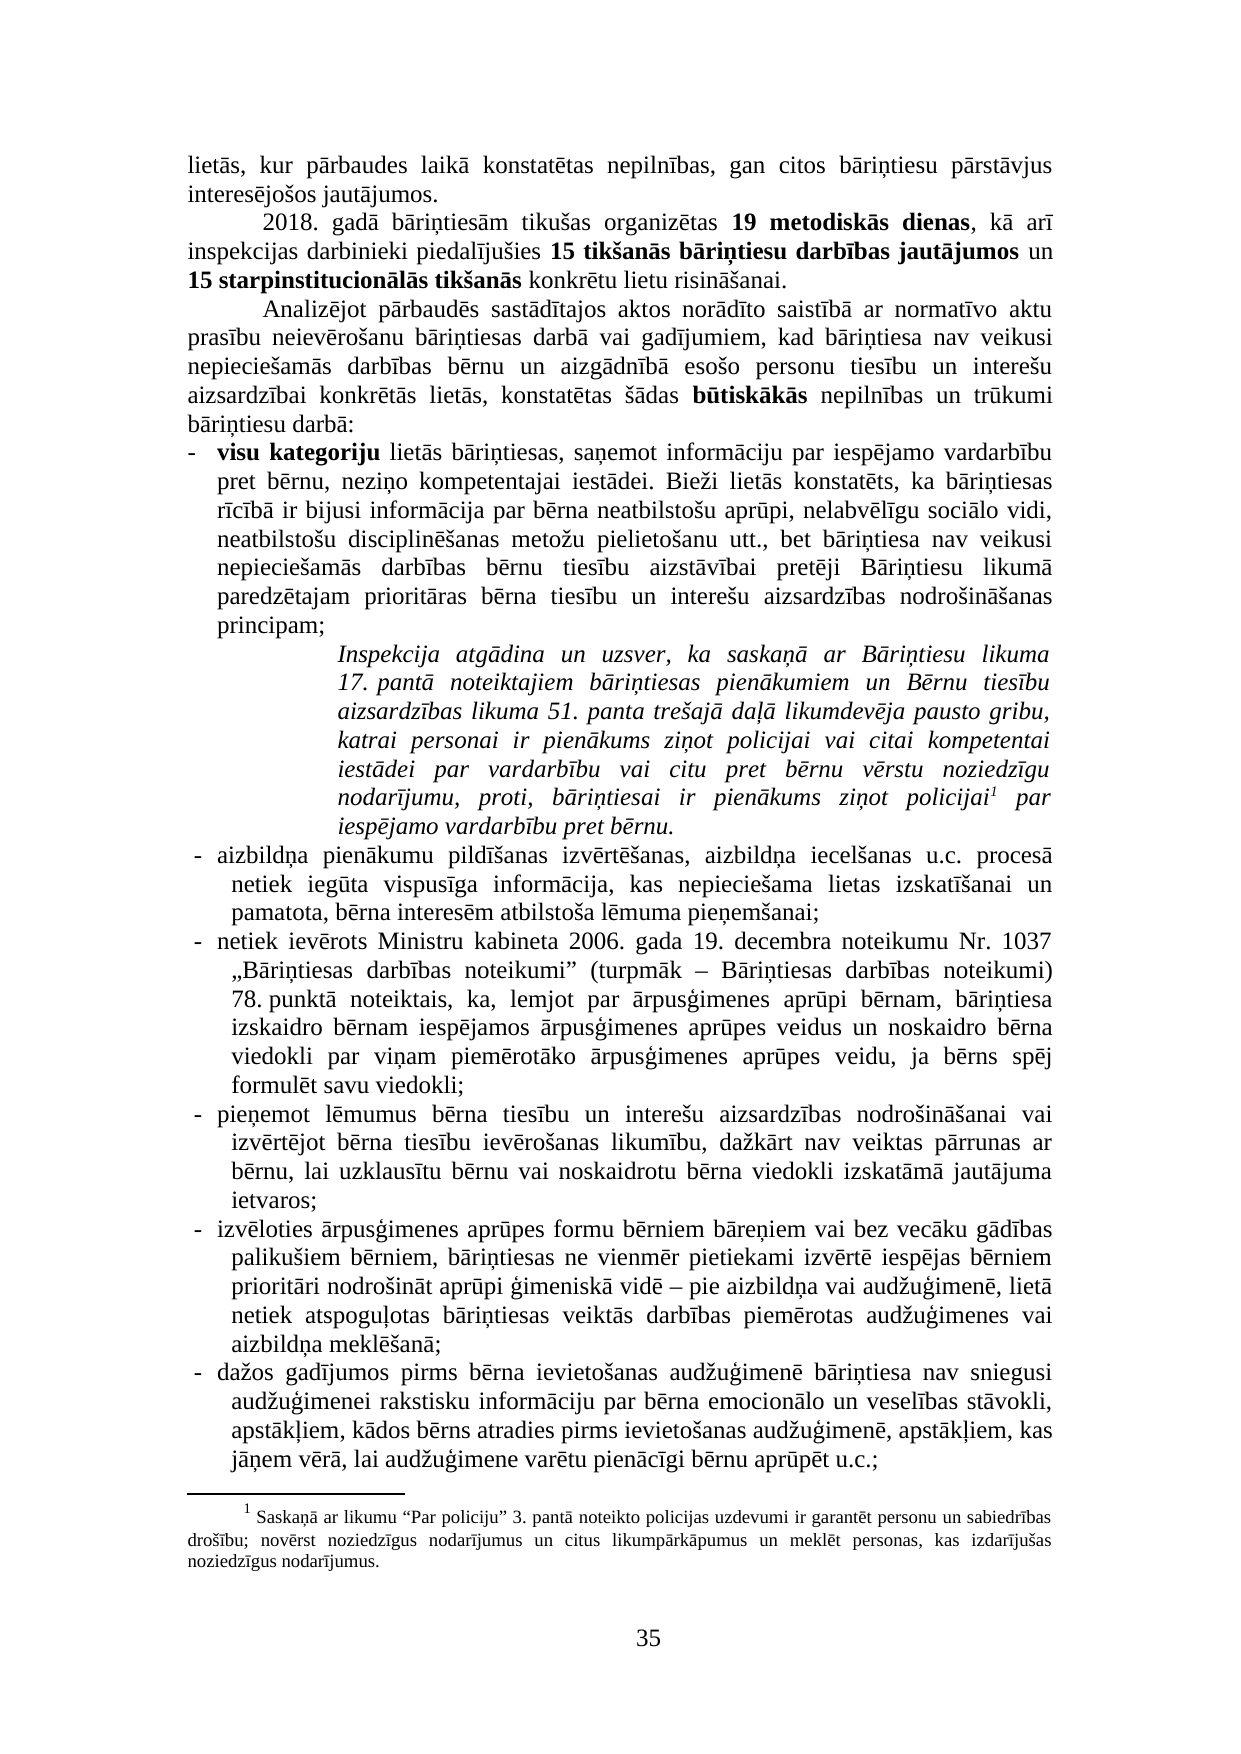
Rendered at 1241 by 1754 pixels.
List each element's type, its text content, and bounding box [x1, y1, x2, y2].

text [187, 150, 1053, 207]
list aizbildņa pienākumu pildīšanas izvērtēšanas, aizbildņa iecelšanas u.c. procesā netiek iegūta vispusīga informācija, kas nepieciešama lietas izskatīšanai un pamatota, bērna interesēm atbilstoša lēmuma pieņemšanai; [193, 840, 1053, 926]
list visu kategoriju lietās bāriņtiesas, saņemot informāciju par iespējamo vardarbību pret bērnu, neziņo kompetentajai iestādei. Bieži lietās konstatēts, ka bāriņtiesas rīcībā ir bijusi informācija par bērna neatbilstošu aprūpi, nelabvēlīgu sociālo vidi, neatbilstošu disciplinēšanas metožu pielietošanu utt., bet bāriņtiesa nav veikusi nepieciešamās darbības bērnu tiesību aizstāvībai pretēji Bāriņtiesu likumā paredzētajam prioritāras bērna tiesību un interešu aizsardzības nodrošināšanas principam; [187, 437, 1053, 639]
list netiek ievērots Ministru kabineta 2006. gada 19. decembra noteikumu Nr. 1037 „Bāriņtiesas darbības noteikumi” (turpmāk – Bāriņtiesas darbības noteikumi) 78. punktā noteiktais, ka, lemjot par ārpusģimenes aprūpi bērnam, bāriņtiesa izskaidro bērnam iespējamos ārpusģimenes aprūpes veidus un noskaidro bērna viedokli par viņam piemērotāko ārpusģimenes aprūpes veidu, ja bērns spēj formulēt savu viedokli; [193, 926, 1053, 1099]
list Inspekcija atgādina un uzsver, ka saskaņā ar Bāriņtiesu likuma 17. pantā noteiktajiem bāriņtiesas pienākumiem un Bērnu tiesību aizsardzības likuma 51. panta trešajā daļā likumdevēja pausto gribu, katrai personai ir pienākums ziņot policijai vai citai kompetentai iestādei par vardarbību vai citu pret bērnu vērstu noziedzīgu nodarījumu, proti, bāriņtiesai ir pienākums ziņot policijai par iespējamo vardarbību pret bērnu. [337, 639, 1053, 840]
text Analizējot pārbaudēs sastādītajos aktos norādīto saistībā ar normatīvo aktu prasību neievērošanu bāriņtiesas darbā vai gadījumiem, kad bāriņtiesa nav veikusi nepieciešamās darbības bērnu un aizgādnībā esošo personu tiesību un interešu aizsardzībai konkrētās lietās, konstatētas šādas būtiskākās nepilnības un trūkumi bāriņtiesu darbā: [187, 294, 1053, 437]
list dažos gadījumos pirms bērna ievietošanas audžuģimenē bāriņtiesa nav sniegusi audžuģimenei rakstisku informāciju par bērna emocionālo un veselības stāvokli, apstākļiem, kādos bērns atradies pirms ievietošanas audžuģimenē, apstākļiem, kas jāņem vērā, lai audžuģimene varētu pienācīgi bērnu aprūpēt u.c.; [193, 1357, 1053, 1472]
list izvēloties ārpusģimenes aprūpes formu bērniem bāreņiem vai bez vecāku gādības palikušiem bērniem, bāriņtiesas ne vienmēr pietiekami izvērtē iespējas bērniem prioritāri nodrošināt aprūpi ģimeniskā vidē – pie aizbildņa vai audžuģimenē, lietā netiek atspoguļotas bāriņtiesas veiktās darbības piemērotas audžuģimenes vai aizbildņa meklēšanā; [193, 1214, 1053, 1357]
text 2018. gadā bāriņtiesām tikušas organizētas 19 metodiskās dienas, kā arī inspekcijas darbinieki piedalījušies 15 tikšanās bāriņtiesu darbības jautājumos un 15 starpinstitucionālās tikšanās konkrētu lietu risināšanai. [187, 207, 1053, 294]
list pieņemot lēmumus bērna tiesību un interešu aizsardzības nodrošināšanai vai izvērtējot bērna tiesību ievērošanas likumību, dažkārt nav veiktas pārrunas ar bērnu, lai uzklausītu bērnu vai noskaidrotu bērna viedokli izskatāmā jautājuma ietvaros; [193, 1099, 1053, 1214]
